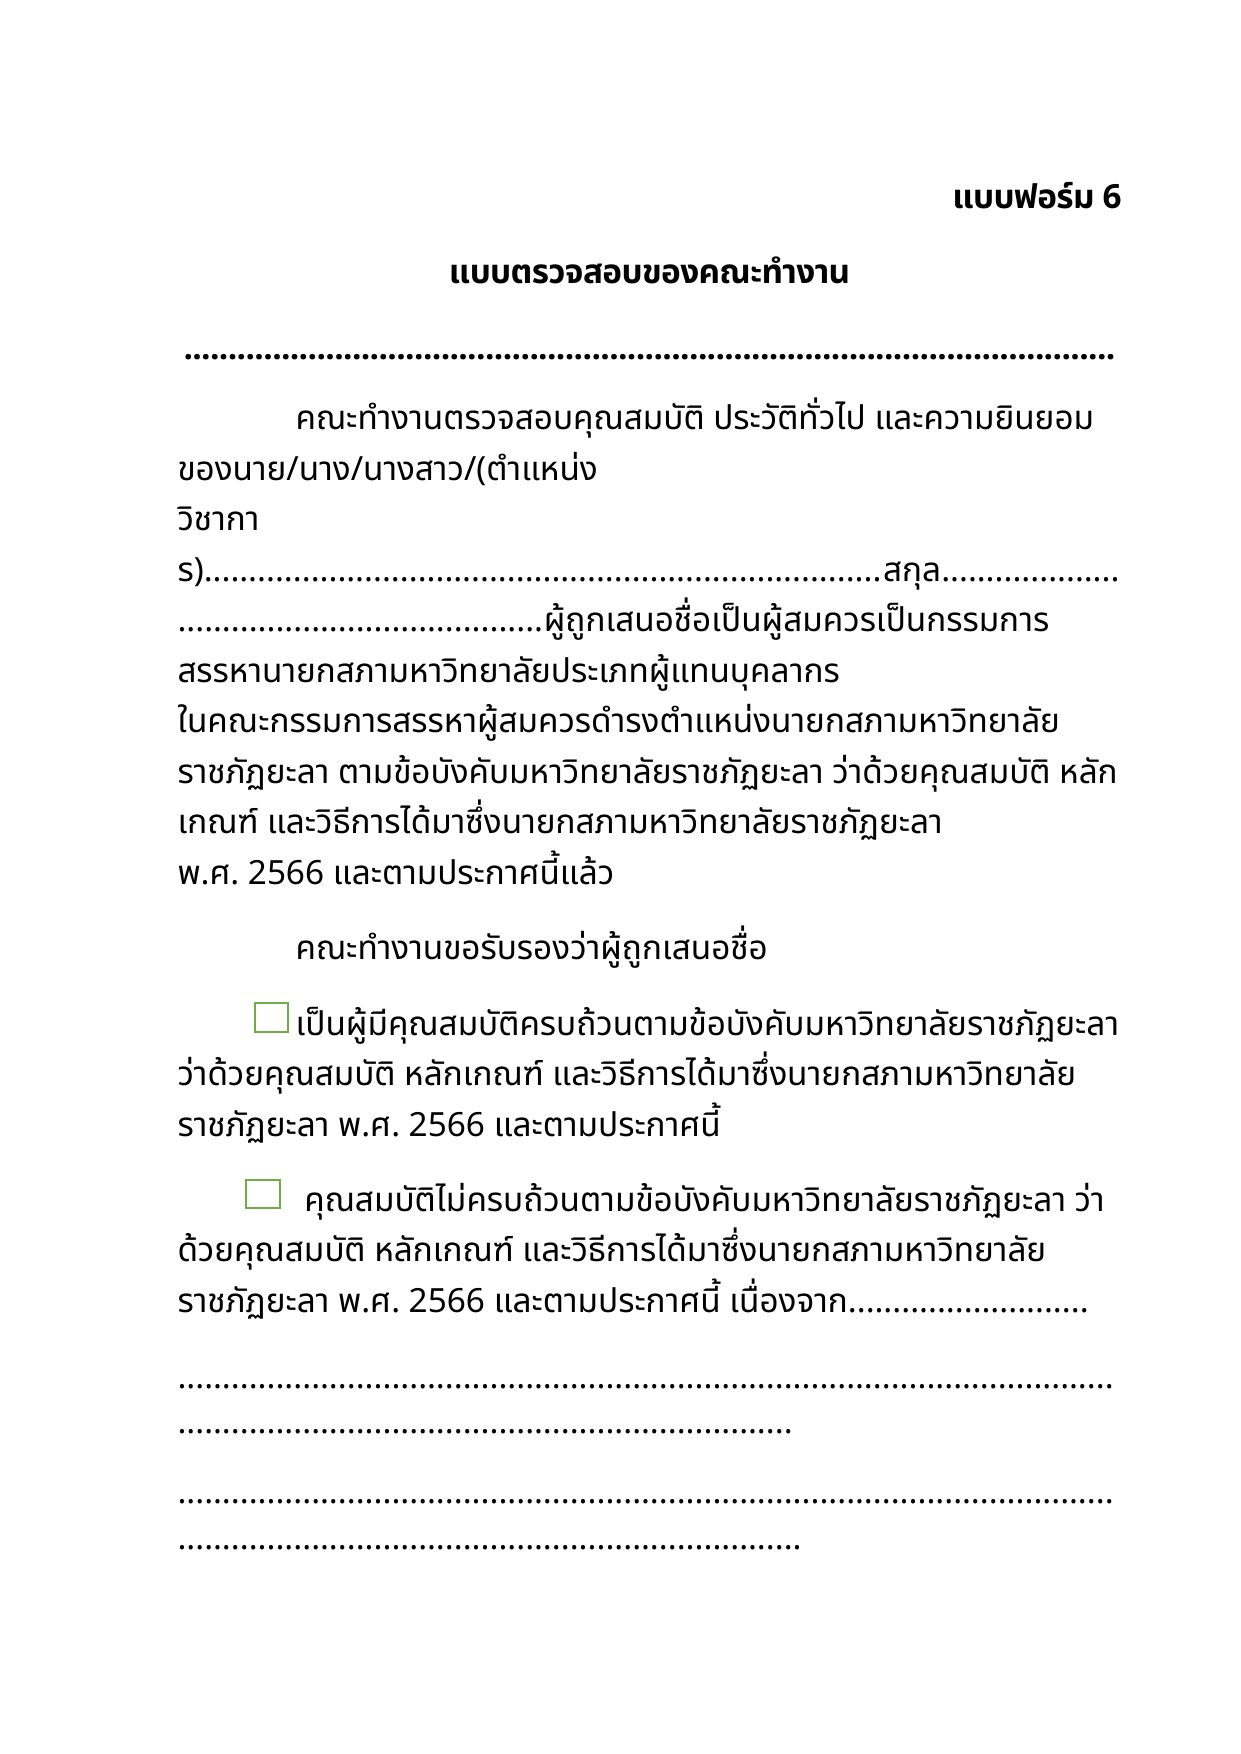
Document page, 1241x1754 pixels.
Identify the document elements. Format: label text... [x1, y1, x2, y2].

list แบบตรวจสอบของคณะทำงาน [177, 248, 1122, 299]
list คณะทำงานขอรับรองว่าผู้ถูกเสนอชื่อ [177, 924, 1122, 974]
list เป็นผู้มีคุณสมบัติครบถ้วนตามข้อบังคับมหาวิทยาลัยราชภัฏยะลา ว่าด้วยคุณสมบัติ หลักเกณฑ์ และวิธีการได้มาซึ่งนายกสภามหาวิทยาลัยราชภัฏยะลา พ.ศ. 2566 และตามประกาศนี้ [177, 999, 1122, 1151]
text .............................................................................................................................................................................. [177, 1352, 1122, 1443]
list ......................................................................................................... [177, 324, 1122, 369]
text คุณสมบัติไม่ครบถ้วนตามข้อบังคับมหาวิทยาลัยราชภัฏยะลา ว่าด้วยคุณสมบัติ หลักเกณฑ์ และวิธีการได้มาซึ่งนายกสภามหาวิทยาลัยราชภัฏยะลา พ.ศ. 2566 และตามประกาศนี้ เนื่องจาก........................... [177, 1176, 1122, 1327]
list คณะทำงานตรวจสอบคุณสมบัติ ประวัติทั่วไป และความยินยอม ของนาย/นาง/นางสาว/(ตำแหน่งวิชาการ)............................................................................สกุล.............................................................ผู้ถูกเสนอชื่อเป็นผู้สมควรเป็นกรรมการสรรหานายกสภามหาวิทยาลัยประเภทผู้แทนบุคลากร ในคณะกรรมการสรรหาผู้สมควรดำรงตำแหน่งนายกสภามหาวิทยาลัยราชภัฏยะลา ตามข้อบังคับมหาวิทยาลัยราชภัฏยะลา ว่าด้วยคุณสมบัติ หลักเกณฑ์ และวิธีการได้มาซึ่งนายกสภามหาวิทยาลัยราชภัฏยะลา พ.ศ. 2566 และตามประกาศนี้แล้ว [177, 394, 1122, 899]
text ............................................................................................................................................................................... [177, 1468, 1122, 1559]
list แบบฟอร์ม 6 [177, 173, 1122, 223]
